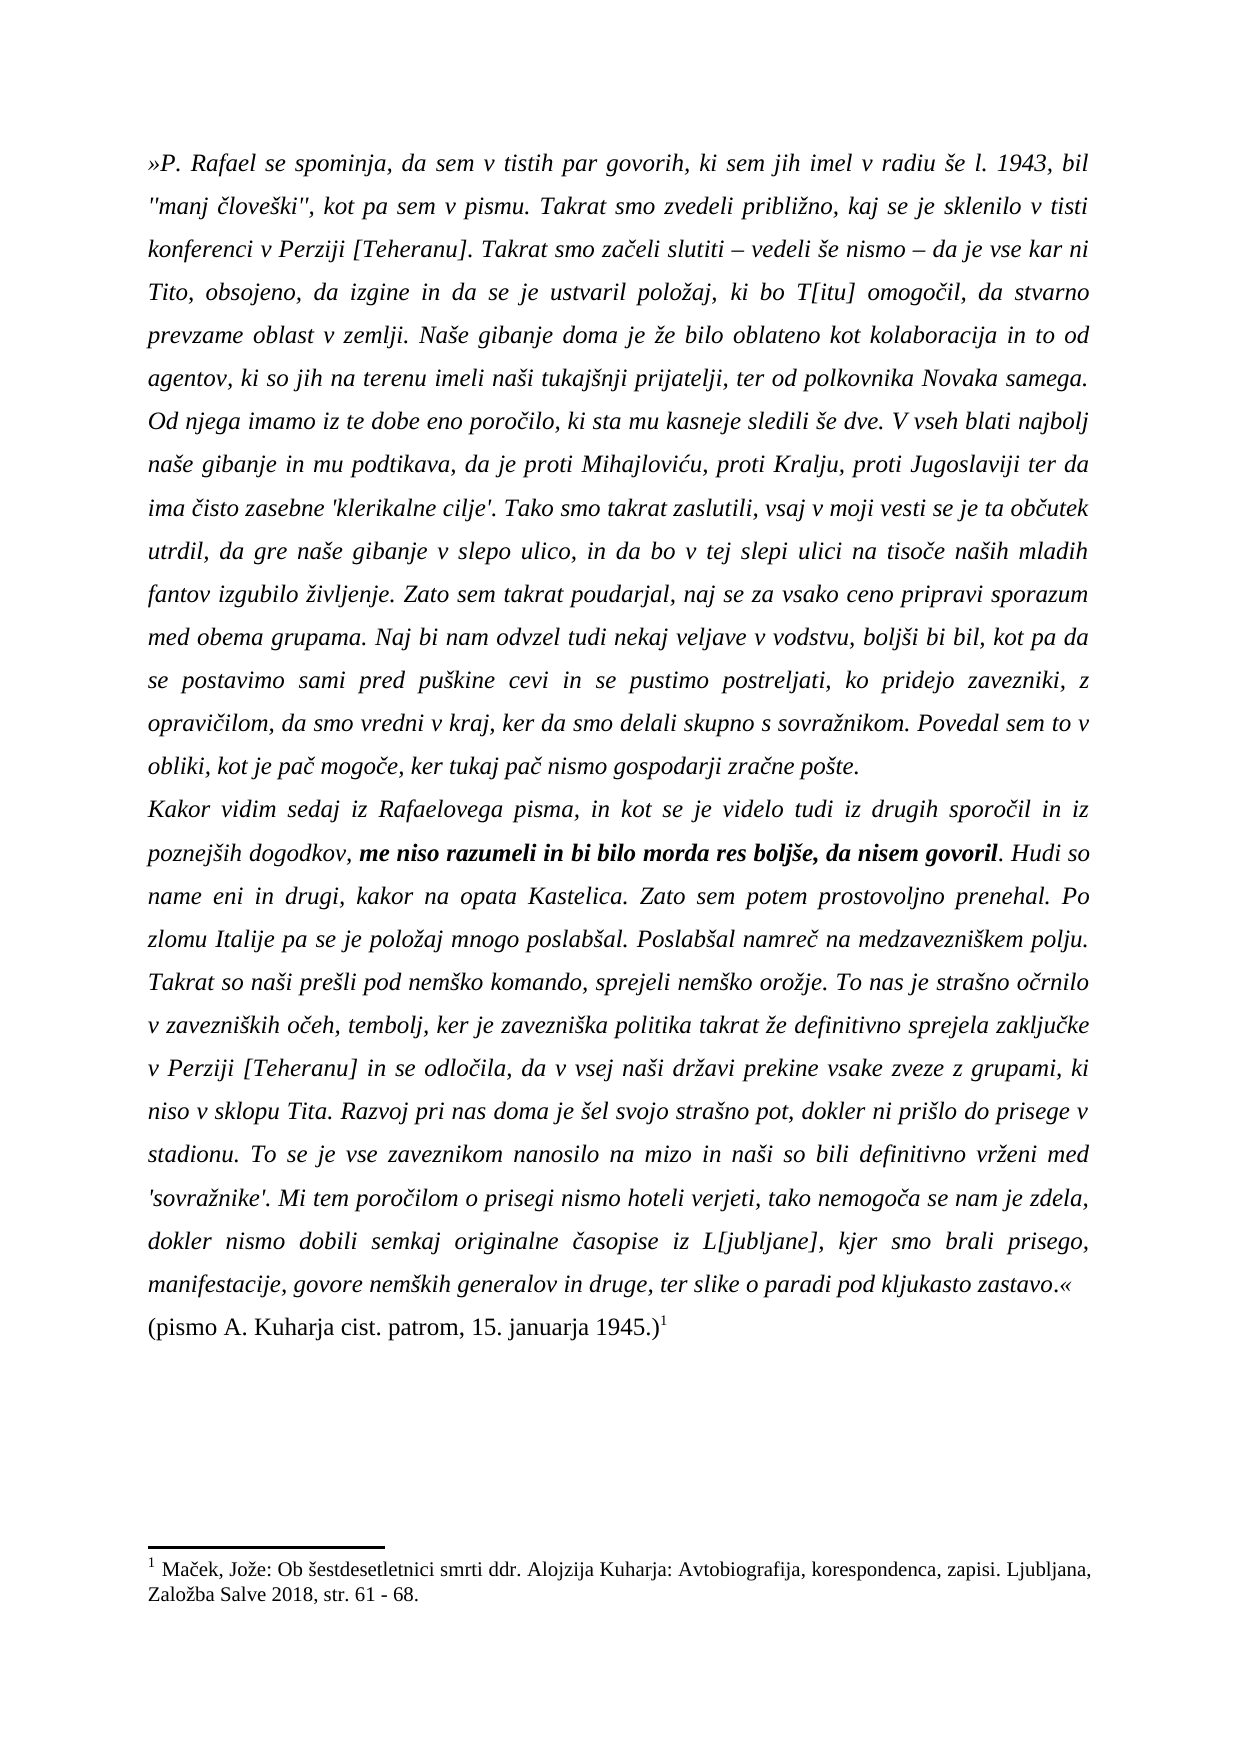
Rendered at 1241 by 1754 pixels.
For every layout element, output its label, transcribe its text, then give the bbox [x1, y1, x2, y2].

text (pismo A. Kuharja cist. patrom, 15. januarja 1945.) [148, 1312, 1093, 1341]
text »P. Rafael se spominja, da sem v tistih par govorih, ki sem jih imel v radiu še l. 1943, bil ''manj človeški'', kot pa sem v pismu. Takrat smo zvedeli približno, kaj se je sklenilo v tisti konferenci v Perziji [Teheranu]. Takrat smo začeli slutiti – vedeli še nismo – da je vse kar ni Tito, obsojeno, da izgine in da se je ustvaril položaj, ki bo T[itu] omogočil, da stvarno prevzame oblast v zemlji. Naše gibanje doma je že bilo oblateno kot kolaboracija in to od agentov, ki so jih na terenu imeli naši tukajšnji prijatelji, ter od polkovnika Novaka samega. Od njega imamo iz te dobe eno poročilo, ki sta mu kasneje sledili še dve. V vseh blati najbolj naše gibanje in mu podtikava, da je proti Mihajloviću, proti Kralju, proti Jugoslaviji ter da ima čisto zasebne 'klerikalne cilje'. Tako smo takrat zaslutili, vsaj v moji vesti se je ta občutek utrdil, da gre naše gibanje v slepo ulico, in da bo v tej slepi ulici na tisoče naših mladih fantov izgubilo življenje. Zato sem takrat poudarjal, naj se za vsako ceno pripravi sporazum med obema grupama. Naj bi nam odvzel tudi nekaj veljave v vodstvu, boljši bi bil, kot pa da se postavimo sami pred puškine cevi in se pustimo postreljati, ko pridejo zavezniki, z opravičilom, da smo vredni v kraj, ker da smo delali skupno s sovražnikom. Povedal sem to v obliki, kot je pač mogoče, ker tukaj pač nismo gospodarji zračne pošte. [148, 148, 1093, 780]
text Kakor vidim sedaj iz Rafaelovega pisma, in kot se je videlo tudi iz drugih sporočil in iz poznejših dogodkov, me niso razumeli in bi bilo morda res boljše, da nisem govoril. Hudi so name eni in drugi, kakor na opata Kastelica. Zato sem potem prostovoljno prenehal. Po zlomu Italije pa se je položaj mnogo poslabšal. Poslabšal namreč na medzavezniškem polju. Takrat so naši prešli pod nemško komando, sprejeli nemško orožje. To nas je strašno očrnilo v zavezniških očeh, tembolj, ker je zavezniška politika takrat že definitivno sprejela zaključke v Perziji [Teheranu] in se odločila, da v vsej naši državi prekine vsake zveze z grupami, ki niso v sklopu Tita. Razvoj pri nas doma je šel svojo strašno pot, dokler ni prišlo do prisege v stadionu. To se je vse zaveznikom nanosilo na mizo in naši so bili definitivno vrženi med 'sovražnike'. Mi tem poročilom o prisegi nismo hoteli verjeti, tako nemogoča se nam je zdela, dokler nismo dobili semkaj originalne časopise iz L[jubljane], kjer smo brali prisego, manifestacije, govore nemških generalov in druge, ter slike o paradi pod kljukasto zastavo.« [148, 794, 1093, 1298]
